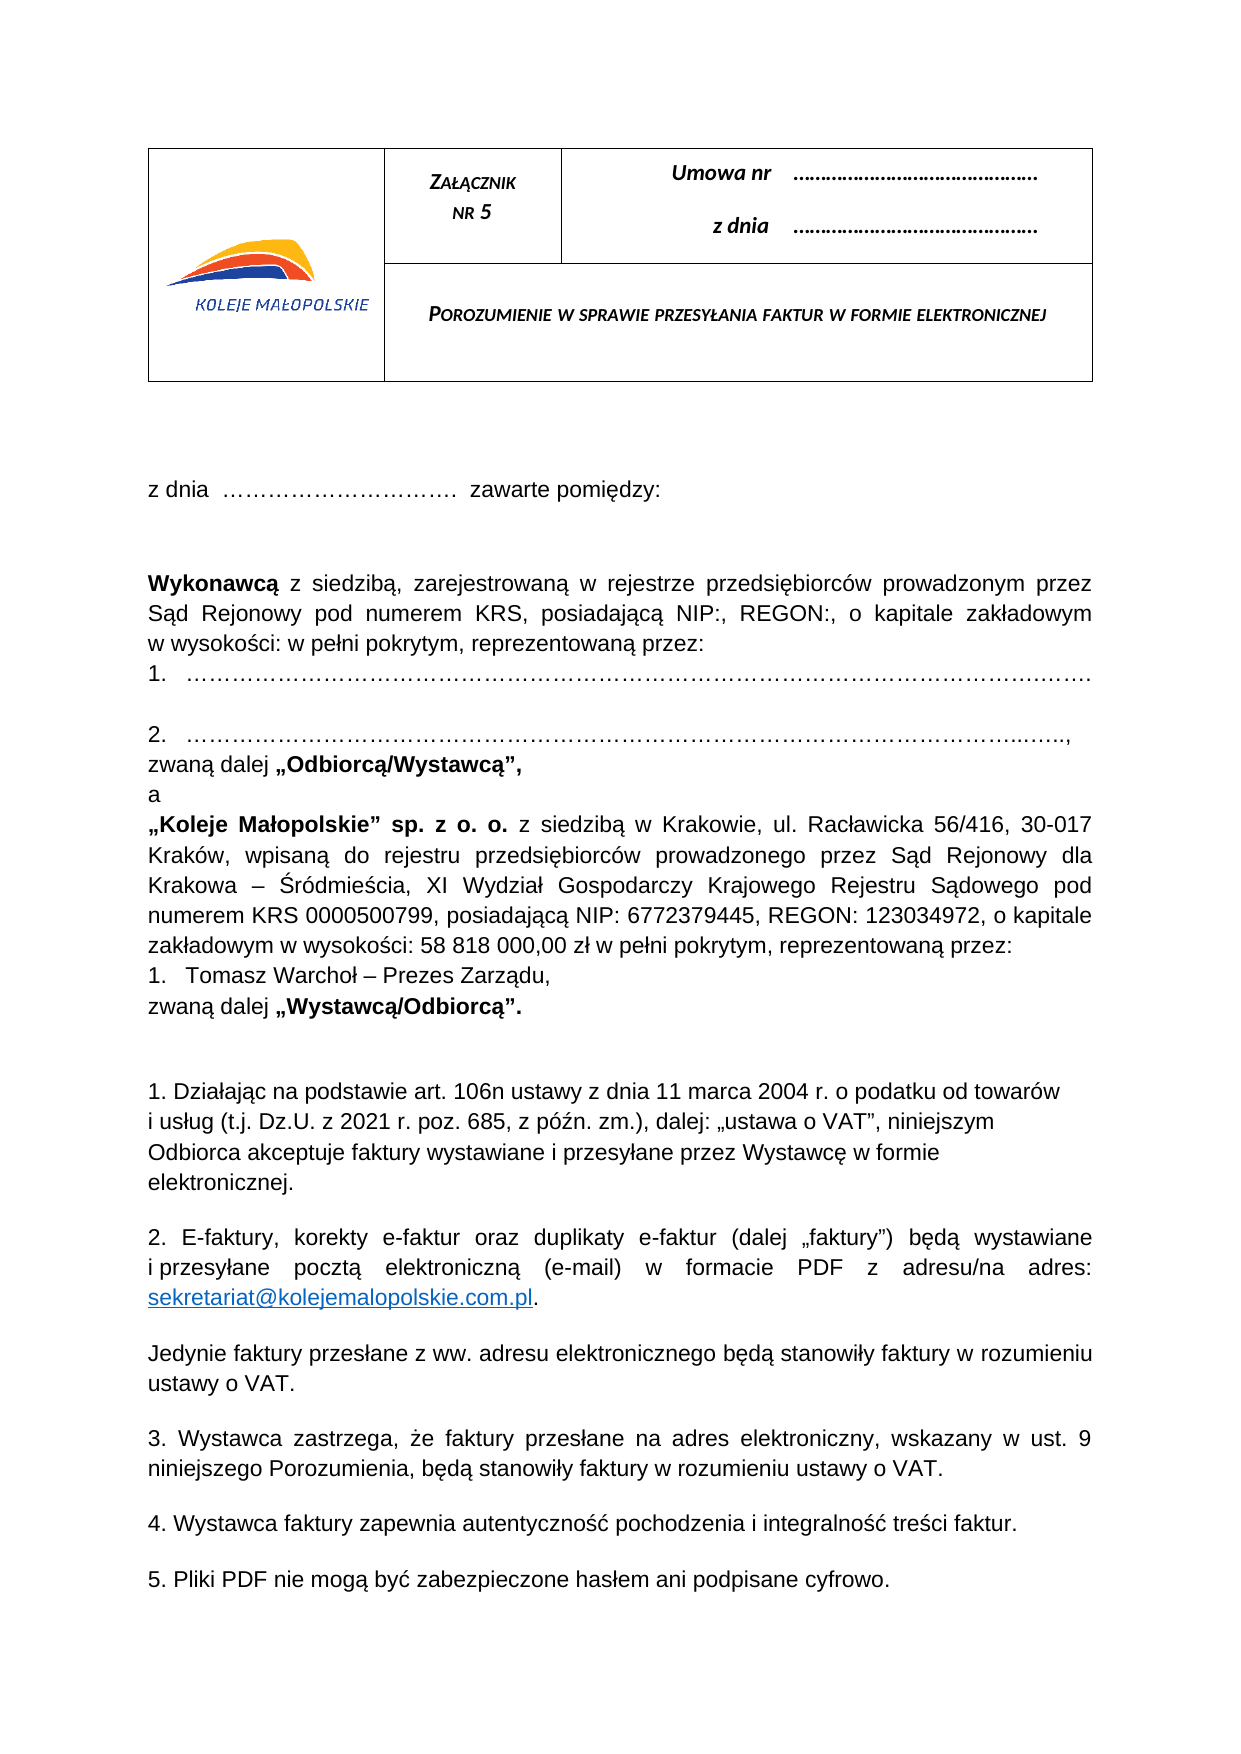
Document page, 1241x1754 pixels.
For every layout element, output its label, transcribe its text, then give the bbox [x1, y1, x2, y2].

subtitle 3. Wystawca zastrzega, że faktury przesłane na adres elektroniczny, wskazany w ust. 9 niniejszego Porozumienia, będą stanowiły faktury w rozumieniu ustawy o VAT. [148, 1425, 1093, 1481]
subtitle 2. E-faktury, korekty e-faktur oraz duplikaty e-faktur (dalej „faktury”) będą wystawiane i przesyłane pocztą elektroniczną (e-mail) w formacie PDF z adresu/na adres: sekretariat@kolejemalopolskie.com.pl. [148, 1224, 1093, 1311]
table_header Umowa nr [562, 149, 782, 205]
table_header [149, 149, 384, 381]
text zwaną dalej „Wystawcą/Odbiorcą”. [148, 993, 1093, 1019]
subtitle 5. Pliki PDF nie mogą być zabezpieczone hasłem ani podpisane cyfrowo. [148, 1566, 1093, 1592]
subtitle 4. Wystawca faktury zapewnia autentyczność pochodzenia i integralność treści faktur. [148, 1510, 1093, 1537]
list ………………………………………………………………………………………………….……. [148, 660, 1093, 687]
text a [148, 781, 1093, 807]
list Tomasz Warchoł – Prezes Zarządu, [148, 962, 1093, 989]
text Wykonawcą z siedzibą, zarejestrowaną w rejestrze przedsiębiorców prowadzonym przez Sąd Rejonowy pod numerem KRS, posiadającą NIP:, REGON:, o kapitale zakładowym w wysokości: w pełni pokrytym, reprezentowaną przez: [148, 570, 1093, 656]
table_cell ……………………………………… [783, 205, 1092, 263]
subtitle 1. Działając na podstawie art. 106n ustawy z dnia 11 marca 2004 r. o podatku od towarów i usług (t.j. Dz.U. z 2021 r. poz. 685, z późn. zm.), dalej: „ustawa o VAT”, niniejszym Odbiorca akceptuje faktury wystawiane i przesyłane przez Wystawcę w formie elektronicznej. [148, 1078, 1093, 1195]
table_header Załącznik nr 5 [385, 149, 561, 263]
table_cell Porozumienie w sprawie przesyłania faktur w formie elektronicznej [385, 264, 1092, 381]
text z dnia …………………………. zawarte pomiędzy: [148, 476, 1093, 502]
text zwaną dalej „Odbiorcą/Wystawcą”, [148, 751, 1093, 777]
text „Koleje Małopolskie” sp. z o. o. z siedzibą w Krakowie, ul. Racławicka 56/416, 30-017 Kraków, wpisaną do rejestru przedsiębiorców prowadzonego przez Sąd Rejonowy dla Krakowa – Śródmieścia, XI Wydział Gospodarczy Krajowego Rejestru Sądowego pod numerem KRS 0000500799, posiadającą NIP: 6772379445, REGON: 123034972, o kapitale zakładowym w wysokości: 58 818 000,00 zł w pełni pokrytym, reprezentowaną przez: [148, 811, 1093, 958]
table_cell z dnia [562, 205, 782, 263]
table_header ……………………………………… [783, 149, 1092, 205]
list ………………………………………………………………………………………………...….., [148, 721, 1093, 747]
subtitle Jedynie faktury przesłane z ww. adresu elektronicznego będą stanowiły faktury w rozumieniu ustawy o VAT. [148, 1339, 1093, 1396]
